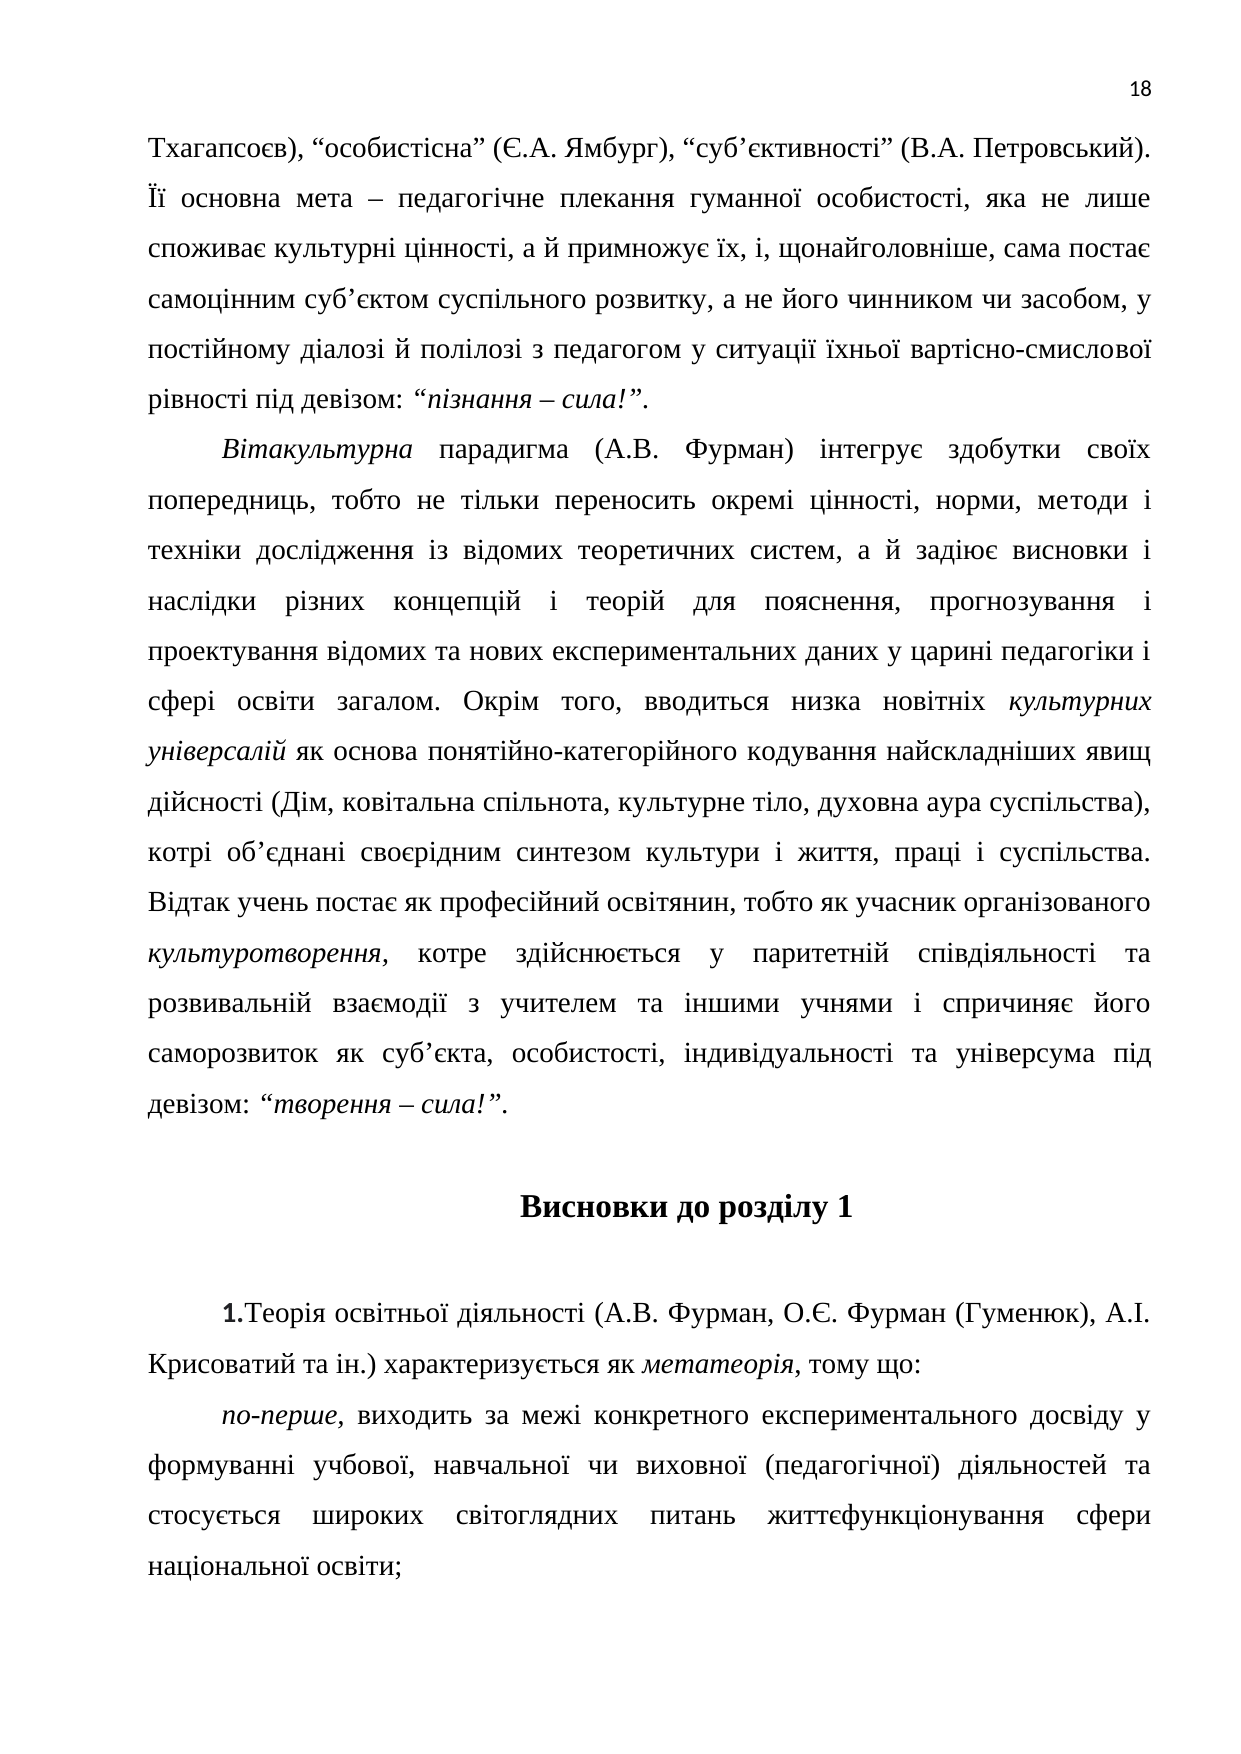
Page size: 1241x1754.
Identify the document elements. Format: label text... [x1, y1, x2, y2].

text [148, 130, 1152, 415]
text Вітакультурна парадигма (А.В. Фурман) інтегрує здобутки своїх попередниць, тобто не тільки переносить окремі цінності, норми, методи і техніки дослідження із відомих теоретичних систем, а й задіює висновки і наслідки різних концепцій і теорій для пояснення, прогнозування і проектування відомих та нових експериментальних даних у царині педагогіки і сфері освіти загалом. Окрім того, вводиться низка новітніх культурних універсалій як основа понятійно-категорійного кодування найскладніших явищ дійсності (Дім, ковітальна спільнота, культурне тіло, духовна аура суспільства), котрі об’єднані своєрідним синтезом культури і життя, праці і суспільства. Відтак учень постає як професійний освітянин, тобто як учасник організованого культуротворення, котре здійснюється у паритетній співдіяльності та розвивальній взаємодії з учителем та іншими учнями і спричиняє його саморозвиток як суб’єкта, особистості, індивідуальності та універсума під девізом: “творення – сила!”. [148, 432, 1152, 1119]
text по-перше, виходить за межі конкретного експериментального досвіду у формуванні учбової, навчальної чи виховної (педагогічної) діяльностей та стосується широких світоглядних питань життєфункціонування сфери національної освіти; [148, 1397, 1152, 1581]
text 1.Теорія освітньої діяльності (А.В. Фурман, О.Є. Фурман (Гуменюк), А.І. Крисоватий та ін.) характеризується як метатеорія, тому що: [148, 1294, 1152, 1380]
text Висновки до розділу 1 [148, 1186, 1152, 1225]
